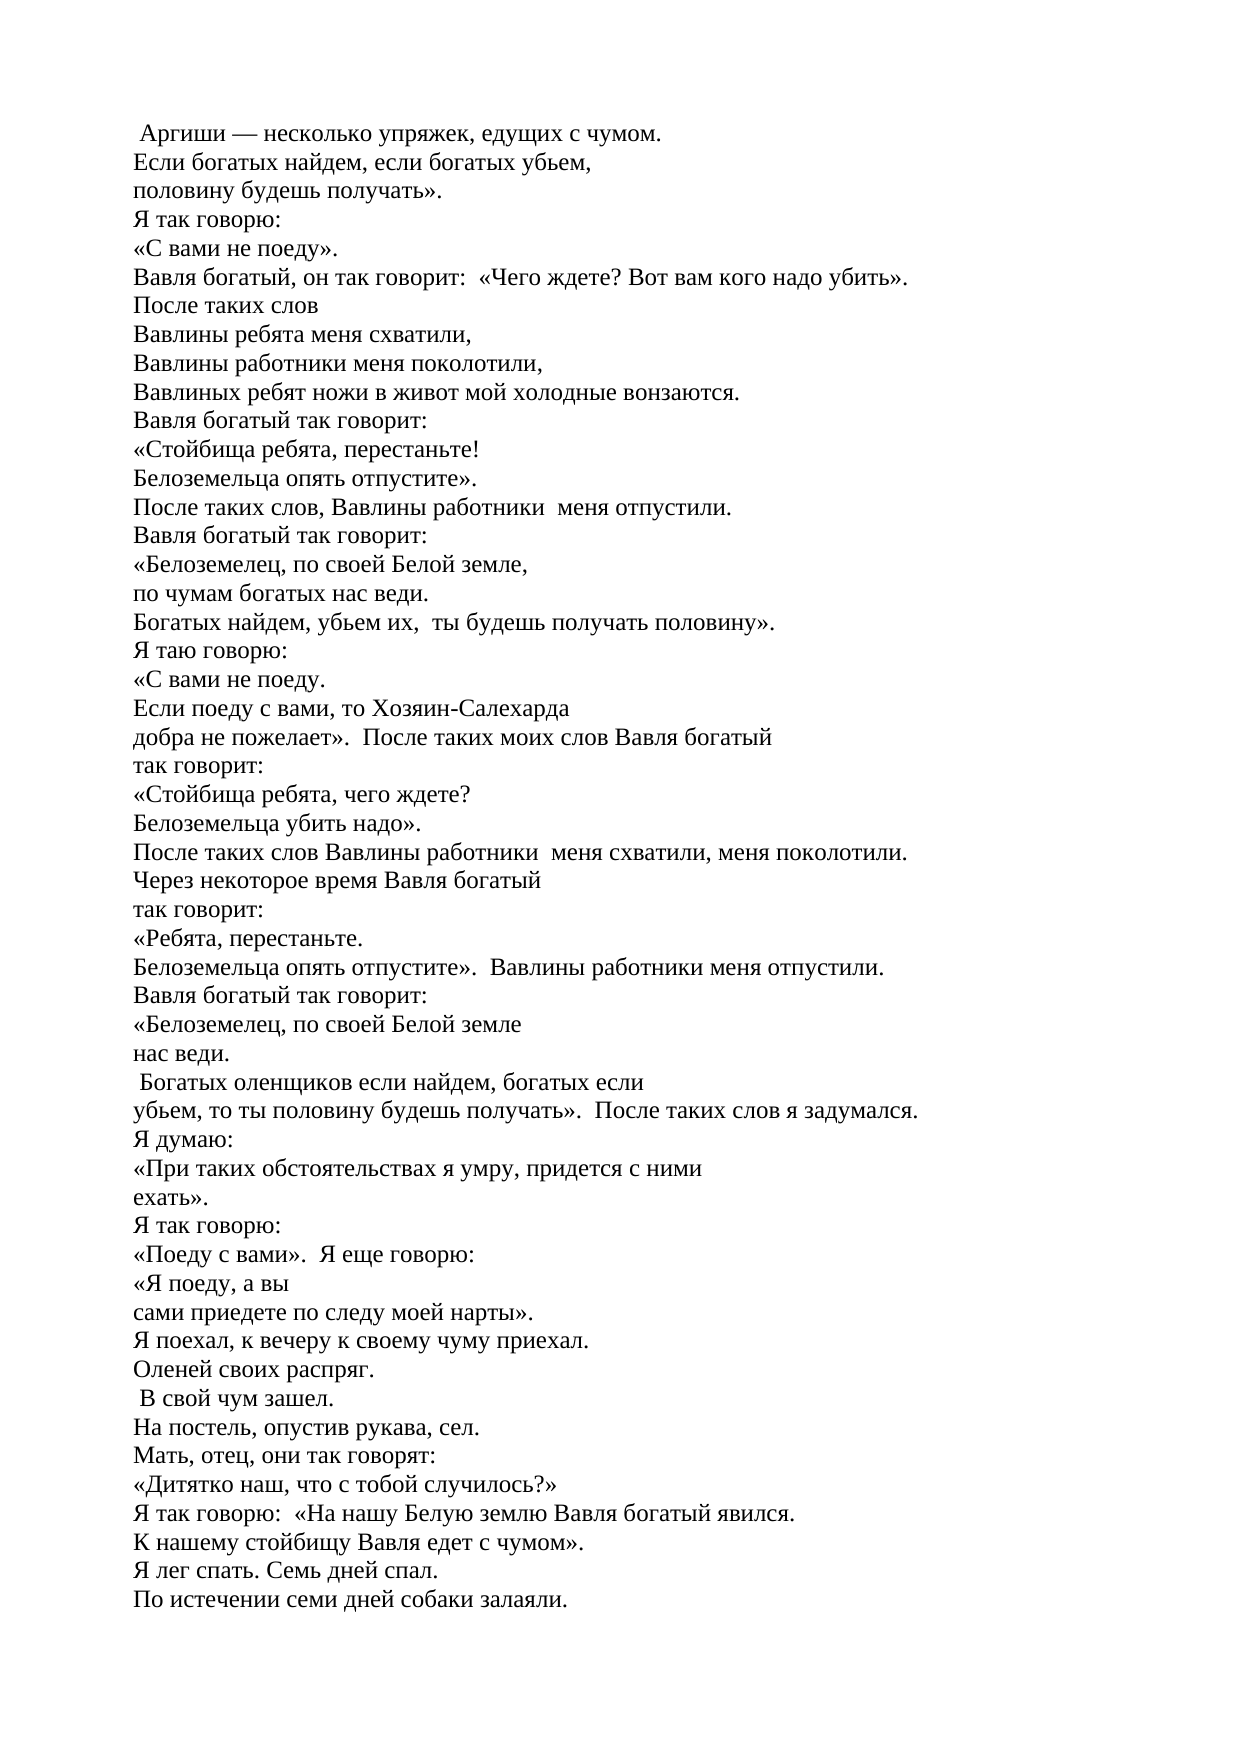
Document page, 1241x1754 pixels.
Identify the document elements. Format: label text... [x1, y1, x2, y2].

text «С вами не поеду. [133, 664, 1152, 693]
text «Я поеду, а вы [133, 1268, 1152, 1297]
text так говорит: [133, 894, 1152, 923]
text По истечении семи дней собаки залаяли. [133, 1584, 1152, 1613]
text сами приедете по следу моей нарты». [133, 1297, 1152, 1326]
text Вавля богатый так говорит: [133, 981, 1152, 1009]
text После таких слов [133, 291, 1152, 319]
text Я так говорю: «На нашу Белую землю Вавля богатый явился. [133, 1498, 1152, 1527]
text Через некоторое время Вавля богатый [133, 866, 1152, 894]
text Белоземельца опять отпустите». Вавлины работники меня отпустили. [133, 952, 1152, 981]
text На постель, опустив рукава, сел. [133, 1412, 1152, 1441]
text Я поехал, к вечеру к своему чуму приехал. [133, 1326, 1152, 1354]
text Богатых найдем, убьем их, ты будешь получать половину». [133, 607, 1152, 636]
text В свой чум зашел. [133, 1383, 1152, 1412]
text Оленей своих распряг. [133, 1354, 1152, 1383]
text ехать». [133, 1182, 1152, 1211]
text Вавля богатый так говорит: [133, 521, 1152, 549]
text так говорит: [133, 751, 1152, 779]
text Аргиши — несколько упряжек, едущих с чумом. [133, 118, 1152, 147]
text Если поеду с вами, то Хозяин-Салехарда [133, 693, 1152, 722]
text «Поеду с вами». Я еще говорю: [133, 1239, 1152, 1268]
text половину будешь получать». [133, 176, 1152, 204]
text Я лег спать. Семь дней спал. [133, 1556, 1152, 1584]
text «Стойбища ребята, чего ждете? [133, 779, 1152, 808]
text Вавлины работники меня поколотили, [133, 348, 1152, 377]
text добра не пожелает». После таких моих слов Вавля богатый [133, 722, 1152, 751]
text Вавлины ребята меня схватили, [133, 319, 1152, 348]
text Вавля богатый, он так говорит: «Чего ждете? Вот вам кого надо убить». [133, 262, 1152, 291]
text «С вами не поеду». [133, 233, 1152, 262]
text «Дитятко наш, что с тобой случилось?» [133, 1469, 1152, 1498]
text Мать, отец, они так говорят: [133, 1441, 1152, 1469]
text «Белоземелец, по своей Белой земле, [133, 549, 1152, 578]
text Богатых оленщиков если найдем, богатых если [133, 1067, 1152, 1096]
text Я так говорю: [133, 204, 1152, 233]
text После таких слов Вавлины работники меня схватили, меня поколотили. [133, 837, 1152, 866]
text «При таких обстоятельствах я умру, придется с ними [133, 1153, 1152, 1182]
text «Ребята, перестаньте. [133, 923, 1152, 952]
text «Стойбища ребята, перестаньте! [133, 434, 1152, 463]
text по чумам богатых нас веди. [133, 578, 1152, 607]
text К нашему стойбищу Вавля едет с чумом». [133, 1527, 1152, 1556]
text Вавлиных ребят ножи в живот мой холодные вонзаются. [133, 377, 1152, 406]
text Если богатых найдем, если богатых убьем, [133, 147, 1152, 176]
text «Белоземелец, по своей Белой земле [133, 1009, 1152, 1038]
text Вавля богатый так говорит: [133, 406, 1152, 434]
text После таких слов, Вавлины работники меня отпустили. [133, 492, 1152, 521]
text нас веди. [133, 1038, 1152, 1067]
text убьем, то ты половину будешь получать». После таких слов я задумался. [133, 1096, 1152, 1124]
text Белоземельца опять отпустите». [133, 463, 1152, 492]
text Я таю говорю: [133, 636, 1152, 664]
text Белоземельца убить надо». [133, 808, 1152, 837]
text Я думаю: [133, 1124, 1152, 1153]
text Я так говорю: [133, 1211, 1152, 1239]
